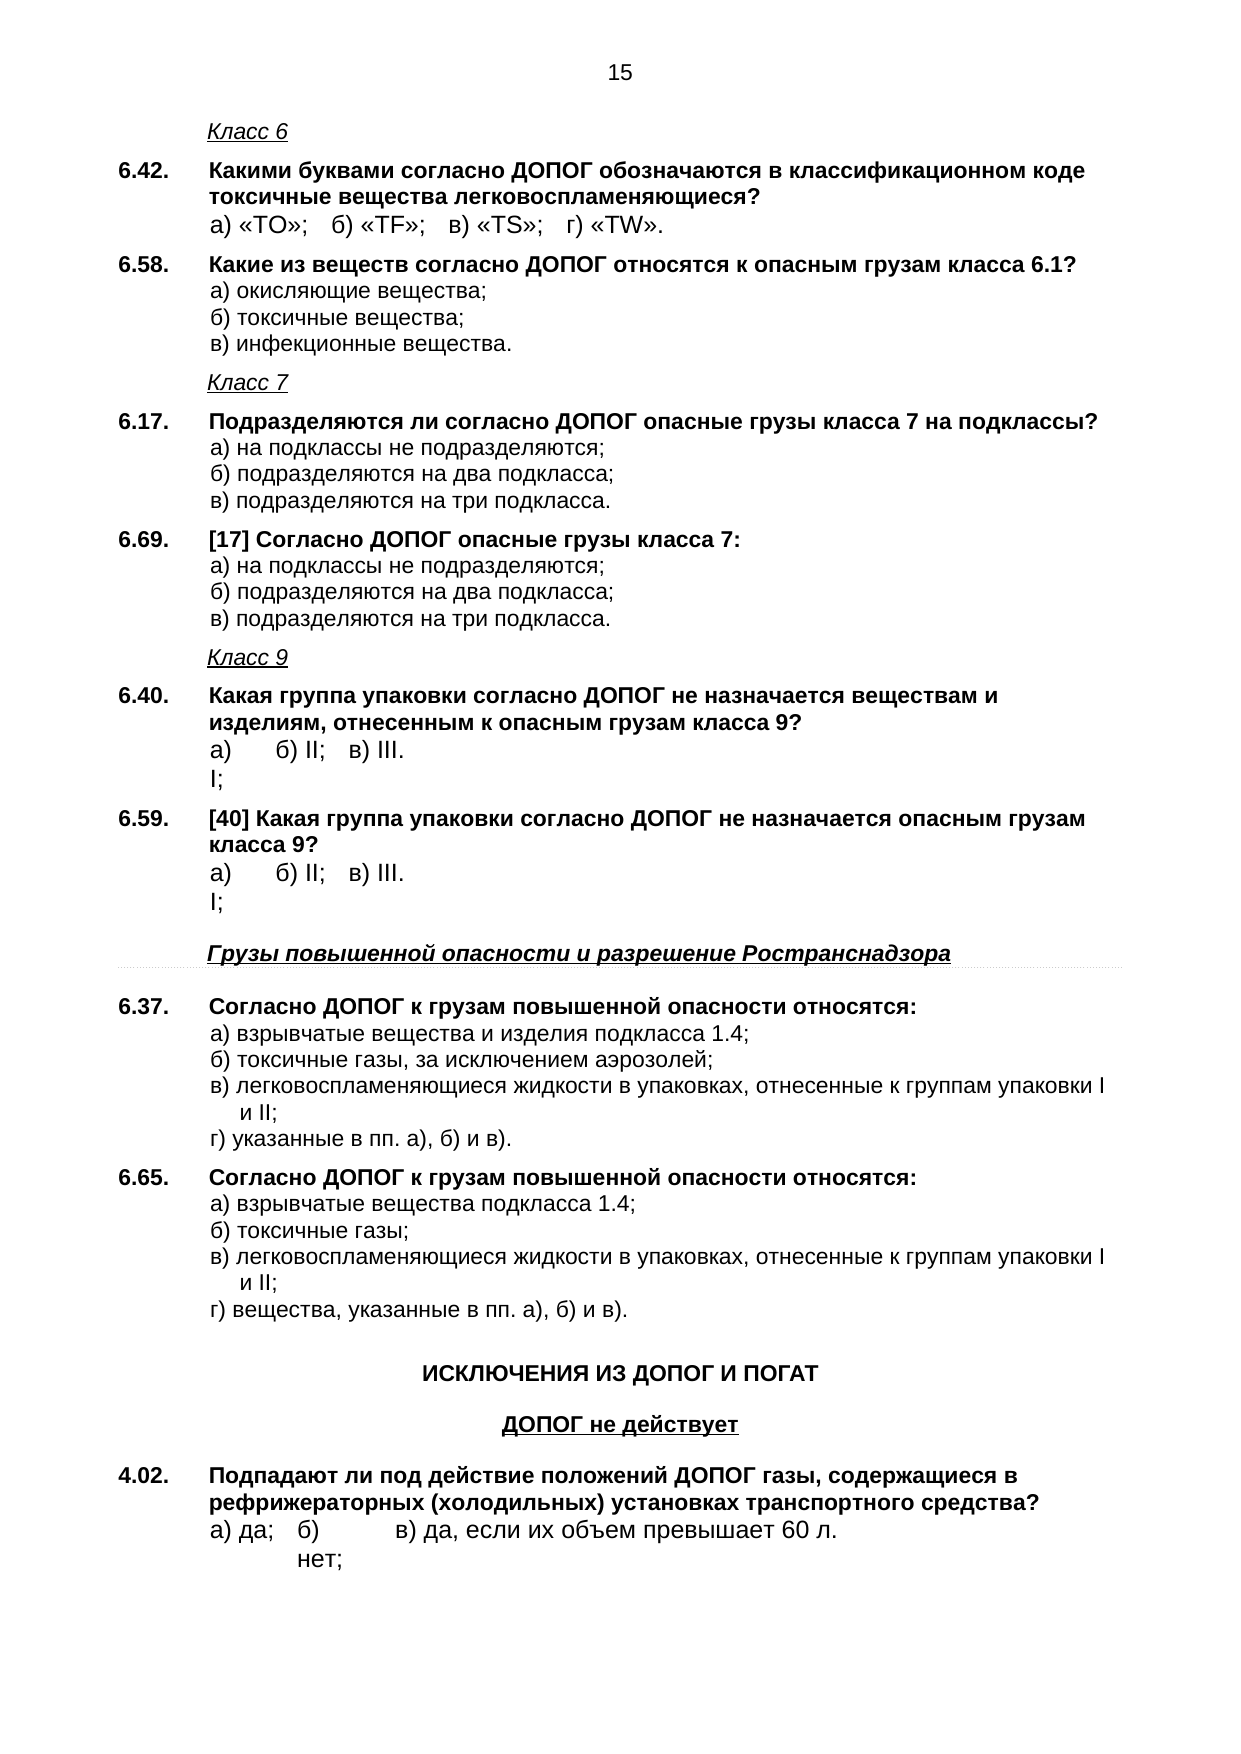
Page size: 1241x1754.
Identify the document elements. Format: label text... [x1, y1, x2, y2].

text а) на подклассы не подразделяются; [210, 552, 1122, 578]
text б) токсичные вещества; [210, 304, 1122, 330]
table_header в) III. [337, 735, 416, 793]
text 4.02. Подпадают ли под действие положений ДОПОГ газы, содержащиеся в рефрижераторных (холодильных) установках транспортного средства? [118, 1462, 1122, 1515]
text 6.59. [40] Какая группа упаковки согласно ДОПОГ не назначается опасным грузам класса 9? [118, 805, 1122, 858]
text 6.58. Какие из веществ согласно ДОПОГ относятся к опасным грузам класса 6.1? [118, 251, 1122, 277]
text 6.42. Какими буквами согласно ДОПОГ обозначаются в классификационном коде токсичные вещества легковоспламеняющиеся? [118, 157, 1122, 210]
table_header б) нет; [286, 1515, 384, 1572]
table_header в) III. [337, 858, 416, 915]
text б) токсичные газы; [210, 1217, 1122, 1243]
text 6.40. Какая группа упаковки согласно ДОПОГ не назначается веществам и изделиям, отнесенным к опасным грузам класса 9? [118, 682, 1122, 735]
list Класс 6 [118, 118, 1122, 144]
text в) легковоспламеняющиеся жидкости в упаковках, отнесенные к группам упаковки I и II; [210, 1072, 1122, 1125]
text а) взрывчатые вещества и изделия подкласса 1.4; [210, 1019, 1122, 1046]
text г) вещества, указанные в пп. а), б) и в). [210, 1296, 1122, 1322]
text в) инфекционные вещества. [210, 330, 1122, 356]
table_header а) «ТO»; [198, 210, 319, 238]
text 6.65. Согласно ДОПОГ к грузам повышенной опасности относятся: [118, 1164, 1122, 1190]
text а) окисляющие вещества; [210, 277, 1122, 304]
table_header в) да, если их объем превышает . [384, 1515, 849, 1572]
list Грузы повышенной опасности и разрешение Ространснадзора [118, 940, 1122, 968]
list Класс 9 [118, 643, 1122, 670]
text а) на подклассы не подразделяются; [210, 434, 1122, 460]
table_header б) «ТF»; [320, 210, 437, 238]
table_header б) II; [264, 735, 337, 793]
table_header а) I; [198, 858, 264, 915]
text а) взрывчатые вещества подкласса 1.4; [210, 1190, 1122, 1217]
list Класс 7 [118, 369, 1122, 395]
list ДОПОГ не действует [118, 1411, 1122, 1437]
text б) подразделяются на два подкласса; [210, 460, 1122, 487]
table_header б) II; [264, 858, 337, 915]
text в) легковоспламеняющиеся жидкости в упаковках, отнесенные к группам упаковки I и II; [210, 1243, 1122, 1296]
text 6.37. Согласно ДОПОГ к грузам повышенной опасности относятся: [118, 993, 1122, 1019]
table_header а) I; [198, 735, 264, 793]
text ИСКЛЮЧЕНИЯ ИЗ ДОПОГ И ПОГАТ [118, 1359, 1122, 1386]
text б) токсичные газы, за исключением аэрозолей; [210, 1046, 1122, 1072]
table_header а) да; [198, 1515, 286, 1572]
text 6.17. Подразделяются ли согласно ДОПОГ опасные грузы класса 7 на подклассы? [118, 408, 1122, 434]
text 6.69. [17] Согласно ДОПОГ опасные грузы класса 7: [118, 526, 1122, 552]
table_header в) «TS»; [437, 210, 555, 238]
text в) подразделяются на три подкласса. [210, 605, 1122, 631]
text в) подразделяются на три подкласса. [210, 487, 1122, 513]
text г) указанные в пп. а), б) и в). [210, 1125, 1122, 1151]
text б) подразделяются на два подкласса; [210, 578, 1122, 605]
table_header г) «TW». [555, 210, 675, 238]
